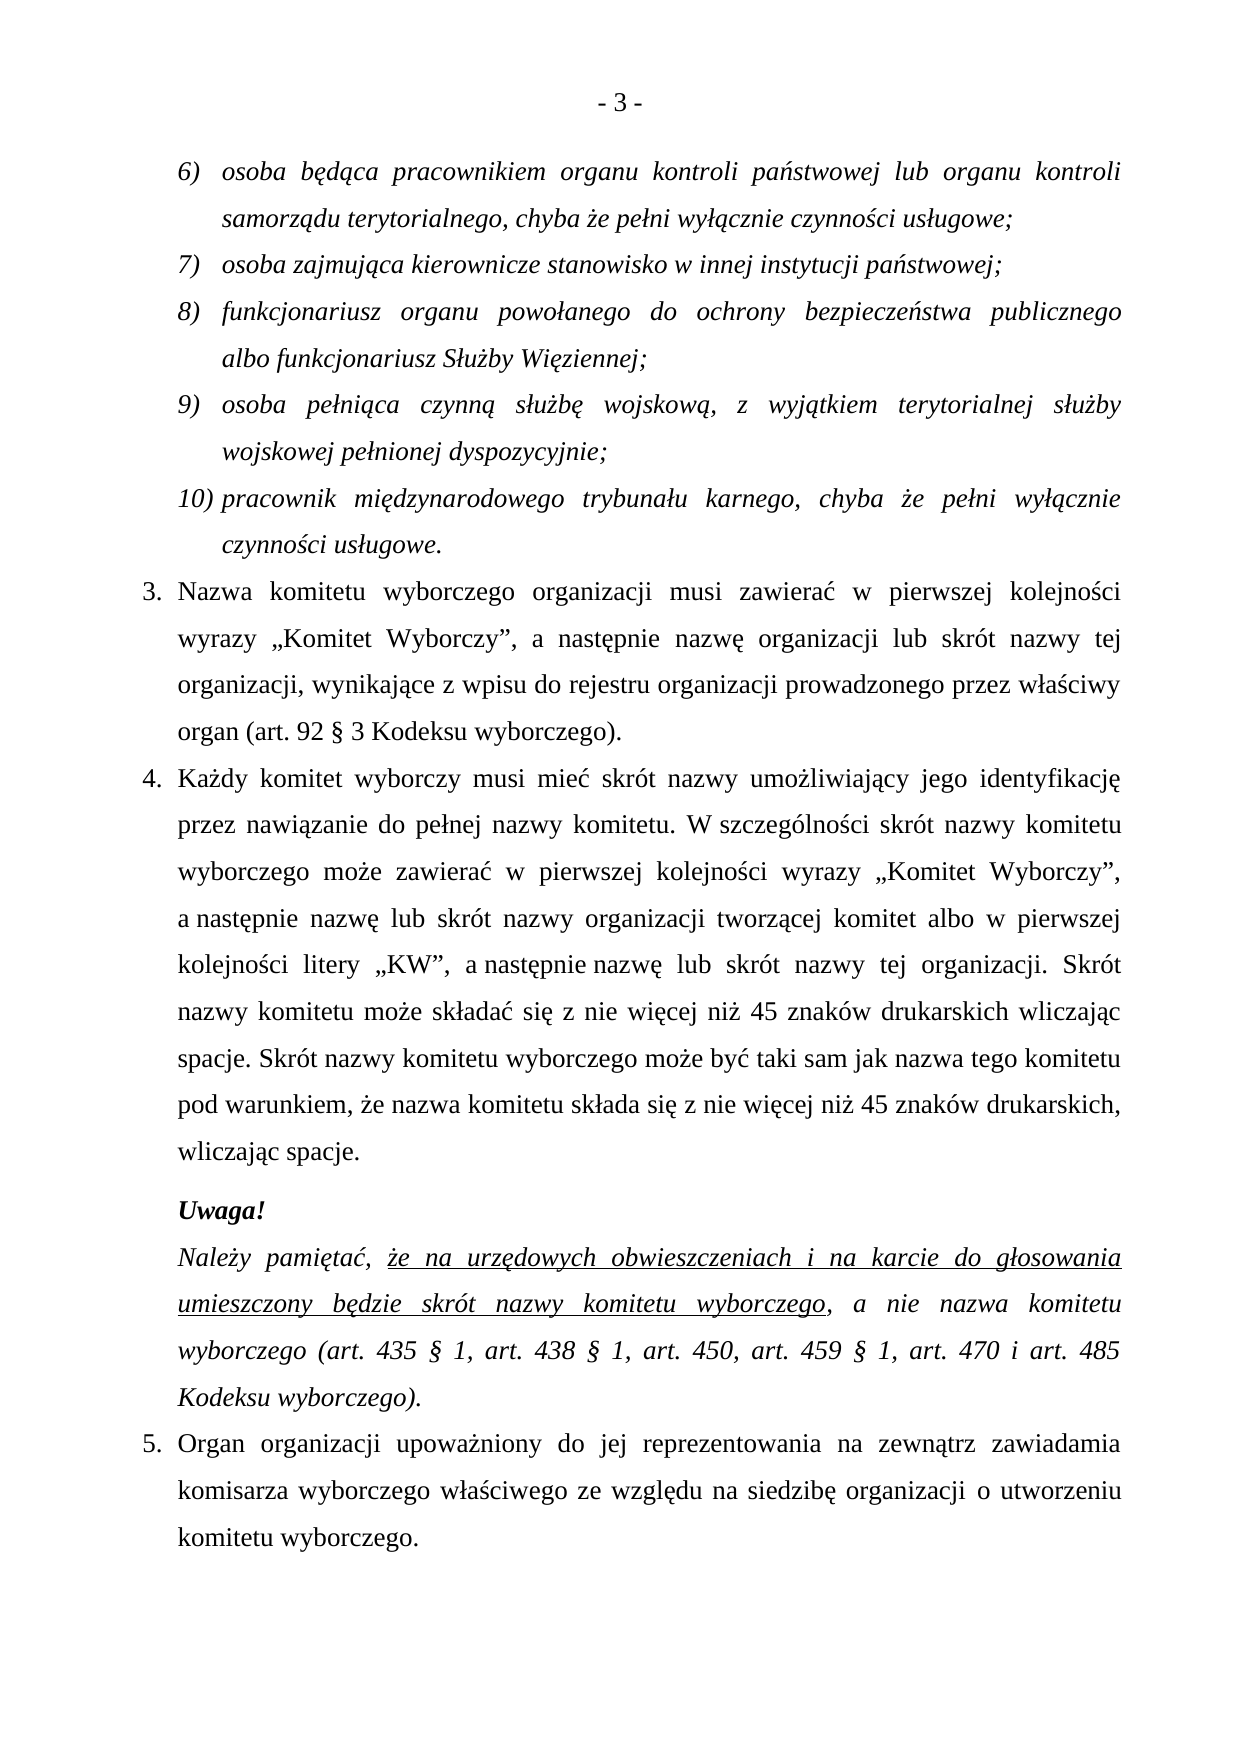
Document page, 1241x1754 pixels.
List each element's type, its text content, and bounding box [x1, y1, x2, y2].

list Każdy komitet wyborczy musi mieć skrót nazwy umożliwiający jego identyfikację przez nawiązanie do pełnej nazwy komitetu. W szczególności skrót nazwy komitetu wyborczego może zawierać w pierwszej kolejności wyrazy „Komitet Wyborczy”, a następnie nazwę lub skrót nazwy organizacji tworzącej komitet albo w pierwszej kolejności litery „KW”, a następnie nazwę lub skrót nazwy tej organizacji. Skrót nazwy komitetu może składać się z nie więcej niż 45 znaków drukarskich wliczając spacje. Skrót nazwy komitetu wyborczego może być taki sam jak nazwa tego komitetu pod warunkiem, że nazwa komitetu składa się z nie więcej niż 45 znaków drukarskich, wliczając spacje. [162, 762, 1122, 1166]
list osoba zajmująca kierownicze stanowisko w innej instytucji państwowej; [177, 248, 1122, 279]
text Uwaga! [162, 1194, 1122, 1225]
list pracownik międzynarodowego trybunału karnego, chyba że pełni wyłącznie czynności usługowe. [177, 482, 1122, 559]
list Nazwa komitetu wyborczego organizacji musi zawierać w pierwszej kolejności wyrazy „Komitet Wyborczy”, a następnie nazwę organizacji lub skrót nazwy tej organizacji, wynikające z wpisu do rejestru organizacji prowadzonego przez właściwy organ (art. 92 § 3 Kodeksu wyborczego). [162, 575, 1122, 746]
list Organ organizacji upoważniony do jej reprezentowania na zewnątrz zawiadamia komisarza wyborczego właściwego ze względu na siedzibę organizacji o utworzeniu komitetu wyborczego. [162, 1427, 1122, 1552]
text Należy pamiętać, że na urzędowych obwieszczeniach i na karcie do głosowania umieszczony będzie skrót nazwy komitetu wyborczego, a nie nazwa komitetu wyborczego (art. 435 § 1, art. 438 § 1, art. 450, art. 459 § 1, art. 470 i art. 485 Kodeksu wyborczego). [177, 1241, 1122, 1412]
list osoba pełniąca czynną służbę wojskową, z wyjątkiem terytorialnej służby wojskowej pełnionej dyspozycyjnie; [177, 388, 1122, 466]
list funkcjonariusz organu powołanego do ochrony bezpieczeństwa publicznego albo funkcjonariusz Służby Więziennej; [177, 295, 1122, 373]
list osoba będąca pracownikiem organu kontroli państwowej lub organu kontroli samorządu terytorialnego, chyba że pełni wyłącznie czynności usługowe; [177, 155, 1122, 233]
